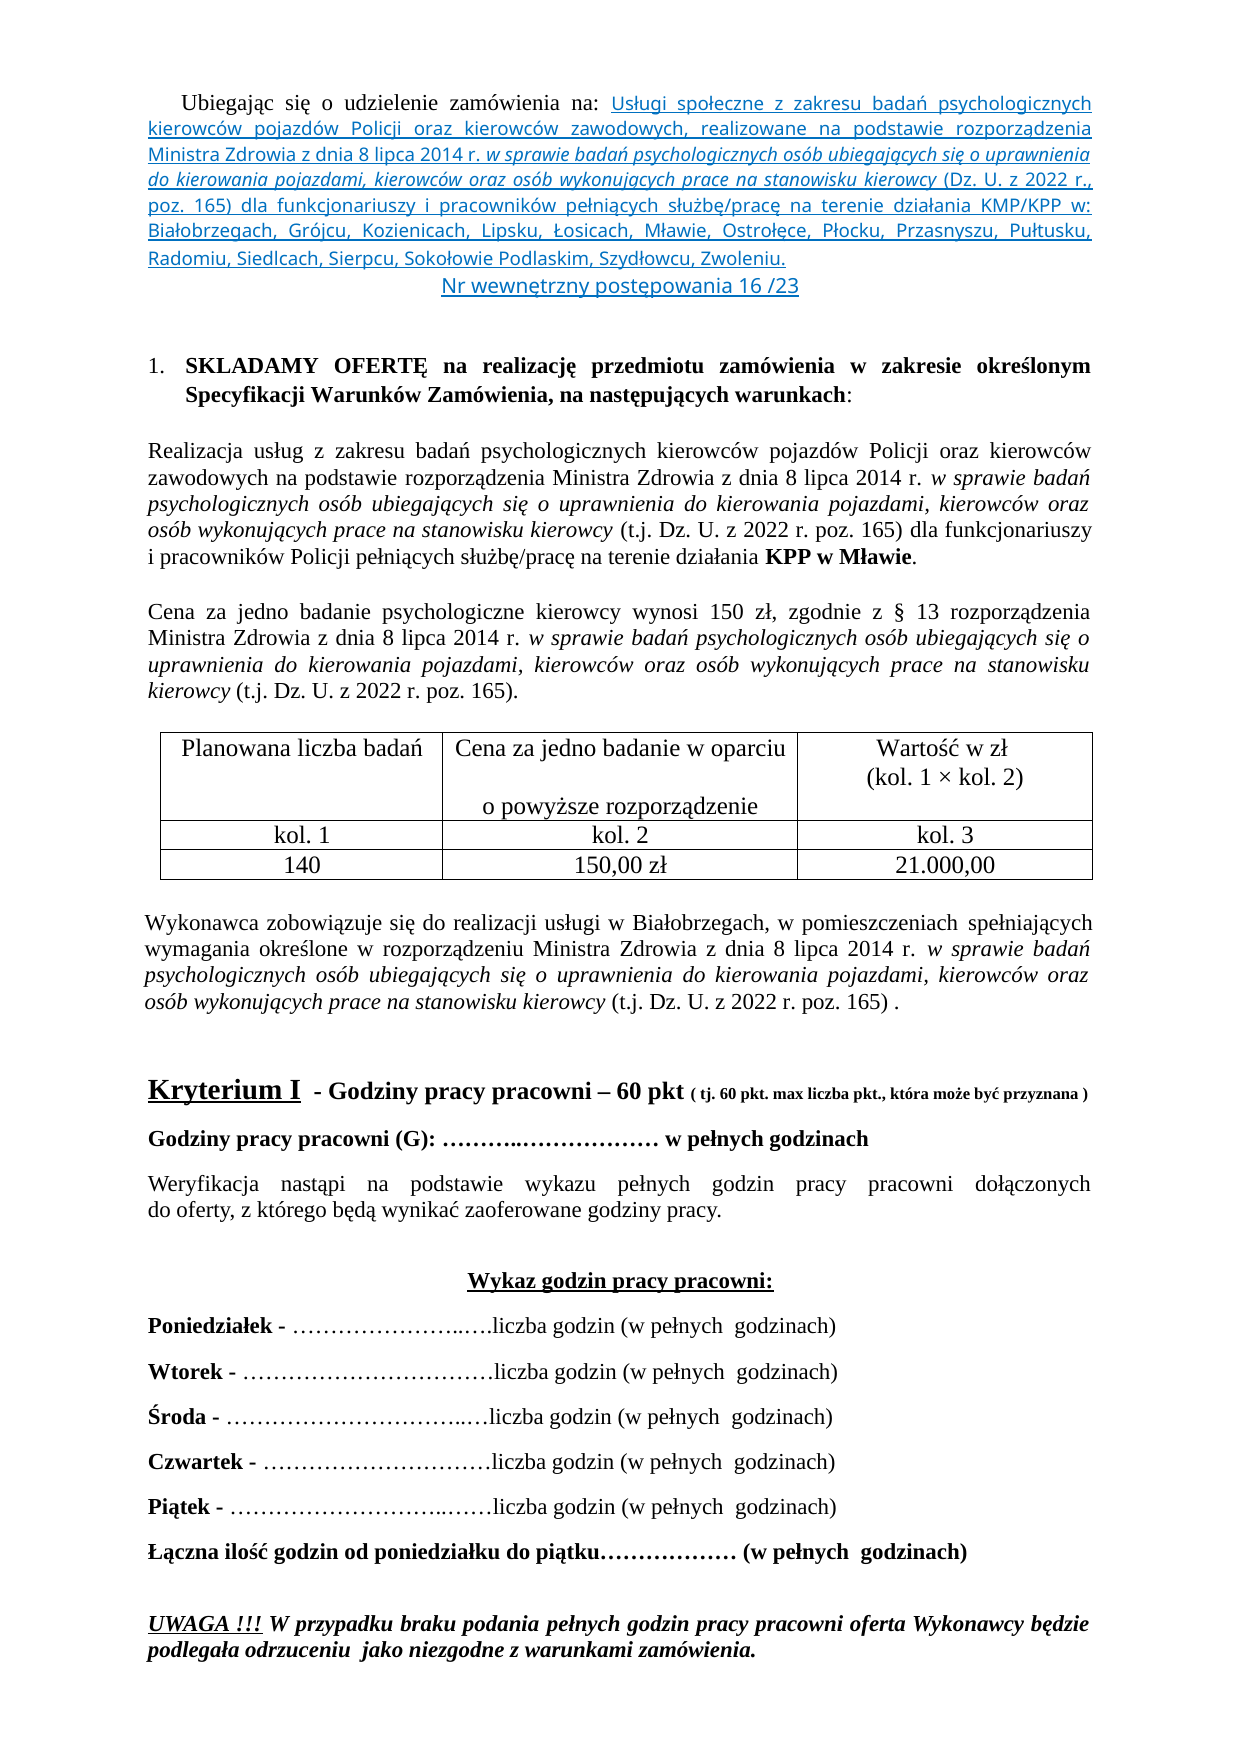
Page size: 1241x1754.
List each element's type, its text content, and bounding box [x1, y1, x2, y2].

table_cell kol. 3 [798, 821, 1092, 849]
table_cell 150,00 zł [443, 850, 797, 879]
table_cell kol. 1 [161, 821, 442, 849]
text Nr wewnętrzny postępowania 16 /23 [148, 271, 1092, 299]
text Łączna ilość godzin od poniedziałku do piątku……………… (w pełnych godzinach) [148, 1538, 1092, 1564]
text Godziny pracy pracowni (G): ………..……………… w pełnych godzinach [148, 1124, 1092, 1151]
table_header Wartość w zł (kol. 1 × kol. 2) [798, 733, 1092, 819]
table_cell 140 [161, 850, 442, 879]
text Weryfikacja nastąpi na podstawie wykazu pełnych godzin pracy pracowni dołączonych do oferty, z którego będą wynikać zaoferowane godziny pracy. [148, 1170, 1092, 1222]
text Ubiegając się o udzielenie zamówienia na: Usługi społeczne z zakresu badań psychologicznych kierowców pojazdów Policji oraz kierowców zawodowych, realizowane na podstawie rozporządzenia Ministra Zdrowia z dnia 8 lipca 2014 r. w sprawie badań psychologicznych osób ubiegających się o uprawnienia do kierowania pojazdami, kierowców oraz osób wykonujących prace na stanowisku kierowcy (Dz. U. z 2022 r., poz. 165) dla funkcjonariuszy i pracowników pełniących służbę/pracę na terenie działania KMP/KPP w: Białobrzegach, Grójcu, Kozienicach, Lipsku, Łosicach, Mławie, Ostrołęce, Płocku, Przasnyszu, Pułtusku, Radomiu, Siedlcach, Sierpcu, Sokołowie Podlaskim, Szydłowcu, Zwoleniu. [148, 139, 1092, 188]
text Wtorek - ……………………………liczba godzin (w pełnych godzinach) [148, 1358, 1092, 1384]
text Czwartek - …………………………liczba godzin (w pełnych godzinach) [148, 1448, 1092, 1474]
text Środa - …………………………..…liczba godzin (w pełnych godzinach) [148, 1403, 1092, 1429]
text Ubiegając się o udzielenie zamówienia na: Usługi społeczne z zakresu badań psychologicznych kierowców pojazdów Policji oraz kierowców zawodowych, realizowane na podstawie rozporządzenia Ministra Zdrowia z dnia 8 lipca 2014 r. w sprawie badań psychologicznych osób ubiegających się o uprawnienia do kierowania pojazdami, kierowców oraz osób wykonujących prace na stanowisku kierowcy (Dz. U. z 2022 r., poz. 165) dla funkcjonariuszy i pracowników pełniących służbę/pracę na terenie działania KMP/KPP w: Białobrzegach, Grójcu, Kozienicach, Lipsku, Łosicach, Mławie, Ostrołęce, Płocku, Przasnyszu, Pułtusku, Radomiu, Siedlcach, Sierpcu, Sokołowie Podlaskim, Szydłowcu, Zwoleniu. [148, 89, 1092, 137]
text Realizacja usług z zakresu badań psychologicznych kierowców pojazdów Policji oraz kierowców zawodowych na podstawie rozporządzenia Ministra Zdrowia z dnia 8 lipca 2014 r. w sprawie badań psychologicznych osób ubiegających się o uprawnienia do kierowania pojazdami, kierowców oraz osób wykonujących prace na stanowisku kierowcy (t.j. Dz. U. z 2022 r. poz. 165) dla funkcjonariuszy i pracowników Policji pełniących służbę/pracę na terenie działania KPP w Mławie. [148, 437, 1092, 569]
text Piątek - ………………………..……liczba godzin (w pełnych godzinach) [148, 1493, 1092, 1519]
table_header Planowana liczba badań [161, 733, 442, 819]
text UWAGA !!! W przypadku braku podania pełnych godzin pracy pracowni oferta Wykonawcy będzie podlegała odrzuceniu jako niezgodne z warunkami zamówienia. [148, 1609, 1092, 1662]
table_cell kol. 2 [443, 821, 797, 849]
list SKLADAMY OFERTĘ na realizację przedmiotu zamówienia w zakresie określonym Specyfikacji Warunków Zamówienia, na następujących warunkach: [148, 352, 1092, 407]
text Wykaz godzin pracy pracowni: [148, 1267, 1092, 1294]
text Cena za jedno badanie psychologiczne kierowcy wynosi 150 zł, zgodnie z § 13 rozporządzenia Ministra Zdrowia z dnia 8 lipca 2014 r. w sprawie badań psychologicznych osób ubiegających się o uprawnienia do kierowania pojazdami, kierowców oraz osób wykonujących prace na stanowisku kierowcy (t.j. Dz. U. z 2022 r. poz. 165). [148, 598, 1092, 703]
table_cell 21.000,00 [798, 850, 1092, 879]
text Wykonawca zobowiązuje się do realizacji usługi w Białobrzegach, w pomieszczeniach spełniających wymagania określone w rozporządzeniu Ministra Zdrowia z dnia 8 lipca 2014 r. w sprawie badań psychologicznych osób ubiegających się o uprawnienia do kierowania pojazdami, kierowców oraz osób wykonujących prace na stanowisku kierowcy (t.j. Dz. U. z 2022 r. poz. 165) . [144, 909, 1092, 1014]
text Kryterium I - Godziny pracy pracowni – 60 pkt ( tj. 60 pkt. max liczba pkt., która może być przyznana ) [148, 1072, 1092, 1105]
text Poniedziałek - …………………..….liczba godzin (w pełnych godzinach) [148, 1313, 1092, 1339]
table_header Cena za jedno badanie w oparciu o powyższe rozporządzenie [443, 733, 797, 819]
